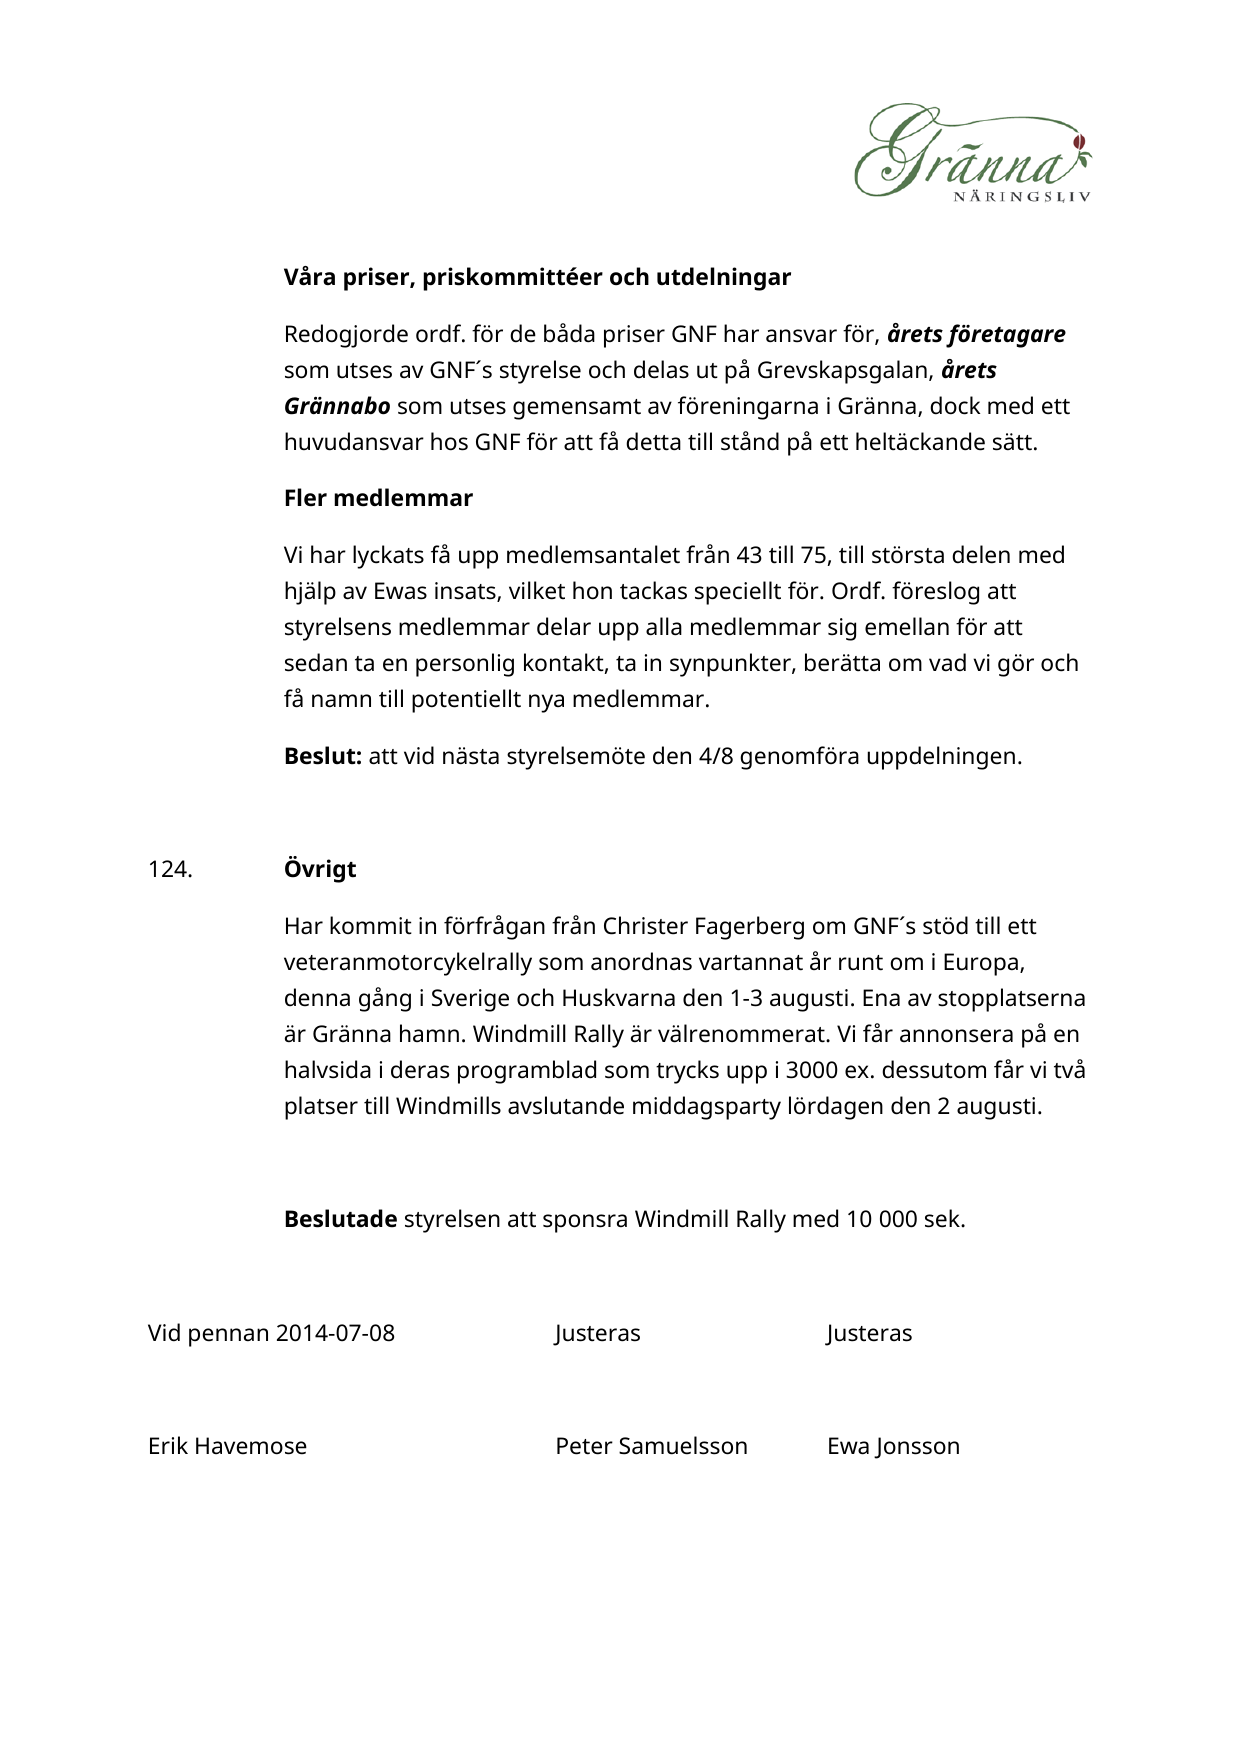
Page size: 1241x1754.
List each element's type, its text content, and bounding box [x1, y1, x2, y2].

text Beslut: att vid nästa styrelsemöte den 4/8 genomföra uppdelningen. [148, 739, 1093, 771]
text 124. Övrigt [148, 853, 1093, 884]
text Redogjorde ordf. för de båda priser GNF har ansvar för, årets företagare som utses av GNF´s styrelse och delas ut på Grevskapsgalan, årets Grännabo som utses gemensamt av föreningarna i Gränna, dock med ett huvudansvar hos GNF för att få detta till stånd på ett heltäckande sätt. [148, 318, 1093, 457]
text Fler medlemmar [148, 482, 1093, 513]
text Erik Havemose Peter Samuelsson Ewa Jonsson [148, 1430, 1093, 1461]
text Vi har lyckats få upp medlemsantalet från 43 till 75, till största delen med hjälp av Ewas insats, vilket hon tackas speciellt för. Ordf. föreslog att styrelsens medlemmar delar upp alla medlemmar sig emellan för att sedan ta en personlig kontakt, ta in synpunkter, berätta om vad vi gör och få namn till potentiellt nya medlemmar. [148, 539, 1093, 714]
text Har kommit in förfrågan från Christer Fagerberg om GNF´s stöd till ett veteranmotorcykelrally som anordnas vartannat år runt om i Europa, denna gång i Sverige och Huskvarna den 1-3 augusti. Ena av stopplatserna är Gränna hamn. Windmill Rally är välrenommerat. Vi får annonsera på en halvsida i deras programblad som trycks upp i 3000 ex. dessutom får vi två platser till Windmills avslutande middagsparty lördagen den 2 augusti. [148, 910, 1093, 1121]
text Våra priser, priskommittéer och utdelningar [148, 261, 1093, 292]
picture [854, 73, 1093, 233]
text Vid pennan 2014-07-08 Justeras Justeras [148, 1317, 1093, 1348]
text Beslutade styrelsen att sponsra Windmill Rally med 10 000 sek. [148, 1203, 1093, 1234]
